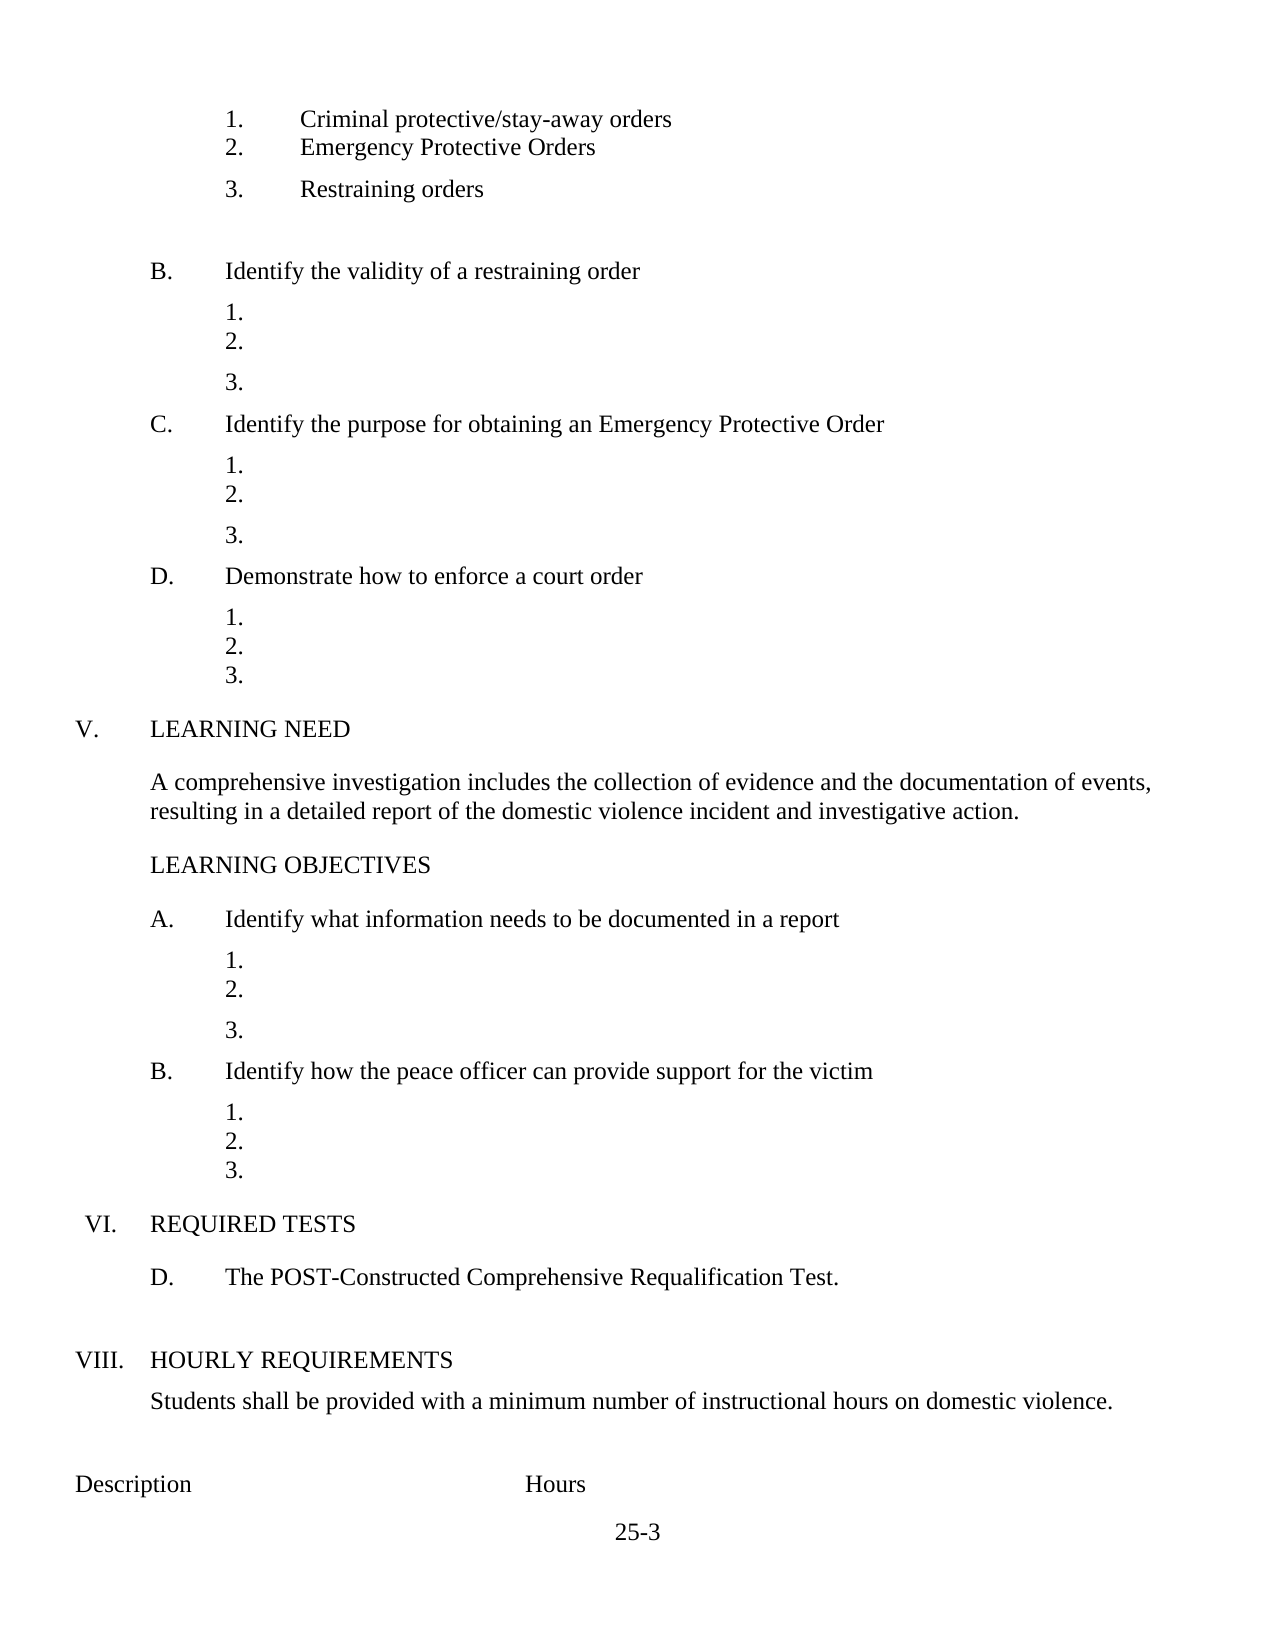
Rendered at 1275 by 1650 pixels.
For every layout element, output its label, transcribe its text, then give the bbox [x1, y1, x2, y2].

text Students shall be provided with a minimum number of instructional hours on domestic violence. [75, 1386, 1200, 1415]
list Identify the purpose for obtaining an Emergency Protective Order [150, 409, 1200, 437]
list Restraining orders [225, 174, 1200, 202]
list Identify what information needs to be documented in a report [150, 904, 1200, 932]
subtitle REQUIRED TESTS [84, 1209, 1200, 1237]
list Identify how the peace officer can provide support for the victim [150, 1056, 1200, 1085]
list Criminal protective/stay-away orders [225, 104, 1200, 132]
text VIII. HOURLY REQUIREMENTS [75, 1345, 1200, 1374]
subtitle LEARNING NEED [75, 714, 1200, 742]
list Demonstrate how to enforce a court order [150, 561, 1200, 590]
list Emergency Protective Orders [225, 132, 1200, 161]
text Description Hours [75, 1469, 1200, 1497]
list The POST-Constructed Comprehensive Requalification Test. [150, 1262, 1200, 1291]
list Identify the validity of a restraining order [150, 256, 1200, 285]
text LEARNING OBJECTIVES [150, 850, 1200, 879]
text A comprehensive investigation includes the collection of evidence and the documentation of events, resulting in a detailed report of the domestic violence incident and investigative action. [150, 767, 1200, 825]
